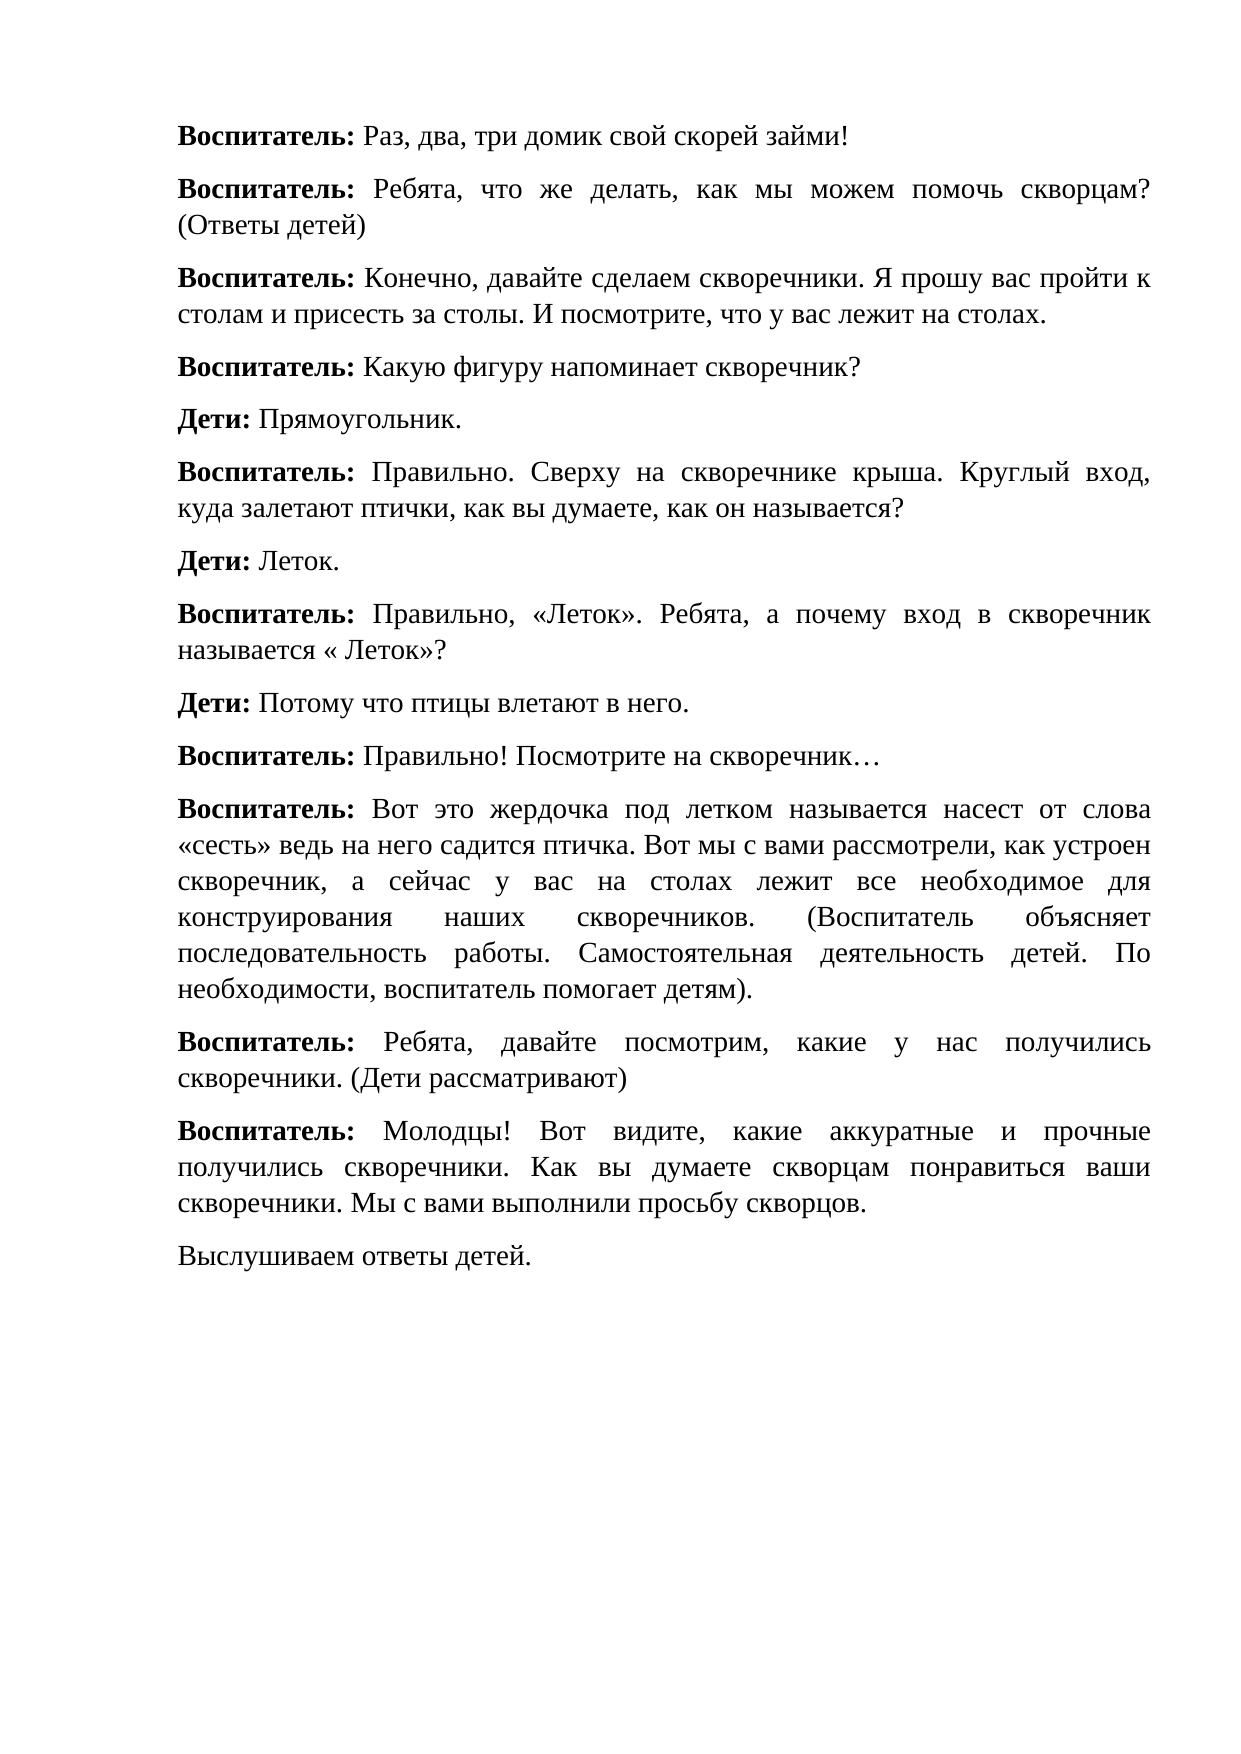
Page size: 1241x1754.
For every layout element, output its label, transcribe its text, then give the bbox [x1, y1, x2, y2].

text Воспитатель: Правильно, «Леток». Ребята, а почему вход в скворечник называется « Леток»? [177, 596, 1152, 666]
text Воспитатель: Правильно! Посмотрите на скворечник… [177, 738, 1152, 772]
text Воспитатель: Ребята, что же делать, как мы можем помочь скворцам? (Ответы детей) [177, 171, 1152, 241]
text Воспитатель: Какую фигуру напоминает скворечник? [177, 349, 1152, 382]
text Воспитатель: Раз, два, три домик свой скорей займи! [177, 118, 1152, 152]
text Выслушиваем ответы детей. [177, 1238, 1152, 1272]
text Воспитатель: Ребята, давайте посмотрим, какие у нас получились скворечники. (Дети рассматривают) [177, 1024, 1152, 1094]
text Дети: Леток. [177, 543, 1152, 577]
text Воспитатель: Конечно, давайте сделаем скворечники. Я прошу вас пройти к столам и присесть за столы. И посмотрите, что у вас лежит на столах. [177, 260, 1152, 329]
text Воспитатель: Правильно. Сверху на скворечнике крыша. Круглый вход, куда залетают птички, как вы думаете, как он называется? [177, 454, 1152, 524]
text Воспитатель: Вот это жердочка под летком называется насест от слова «сесть» ведь на него садится птичка. Вот мы с вами рассмотрели, как устроен скворечник, а сейчас у вас на столах лежит все необходимое для конструирования наших скворечников. (Воспитатель объясняет последовательность работы. Самостоятельная деятельность детей. По необходимости, воспитатель помогает детям). [177, 791, 1152, 1005]
text Воспитатель: Молодцы! Вот видите, какие аккуратные и прочные получились скворечники. Как вы думаете скворцам понравиться ваши скворечники. Мы с вами выполнили просьбу скворцов. [177, 1113, 1152, 1219]
text Дети: Потому что птицы влетают в него. [177, 685, 1152, 719]
text Дети: Прямоугольник. [177, 402, 1152, 435]
